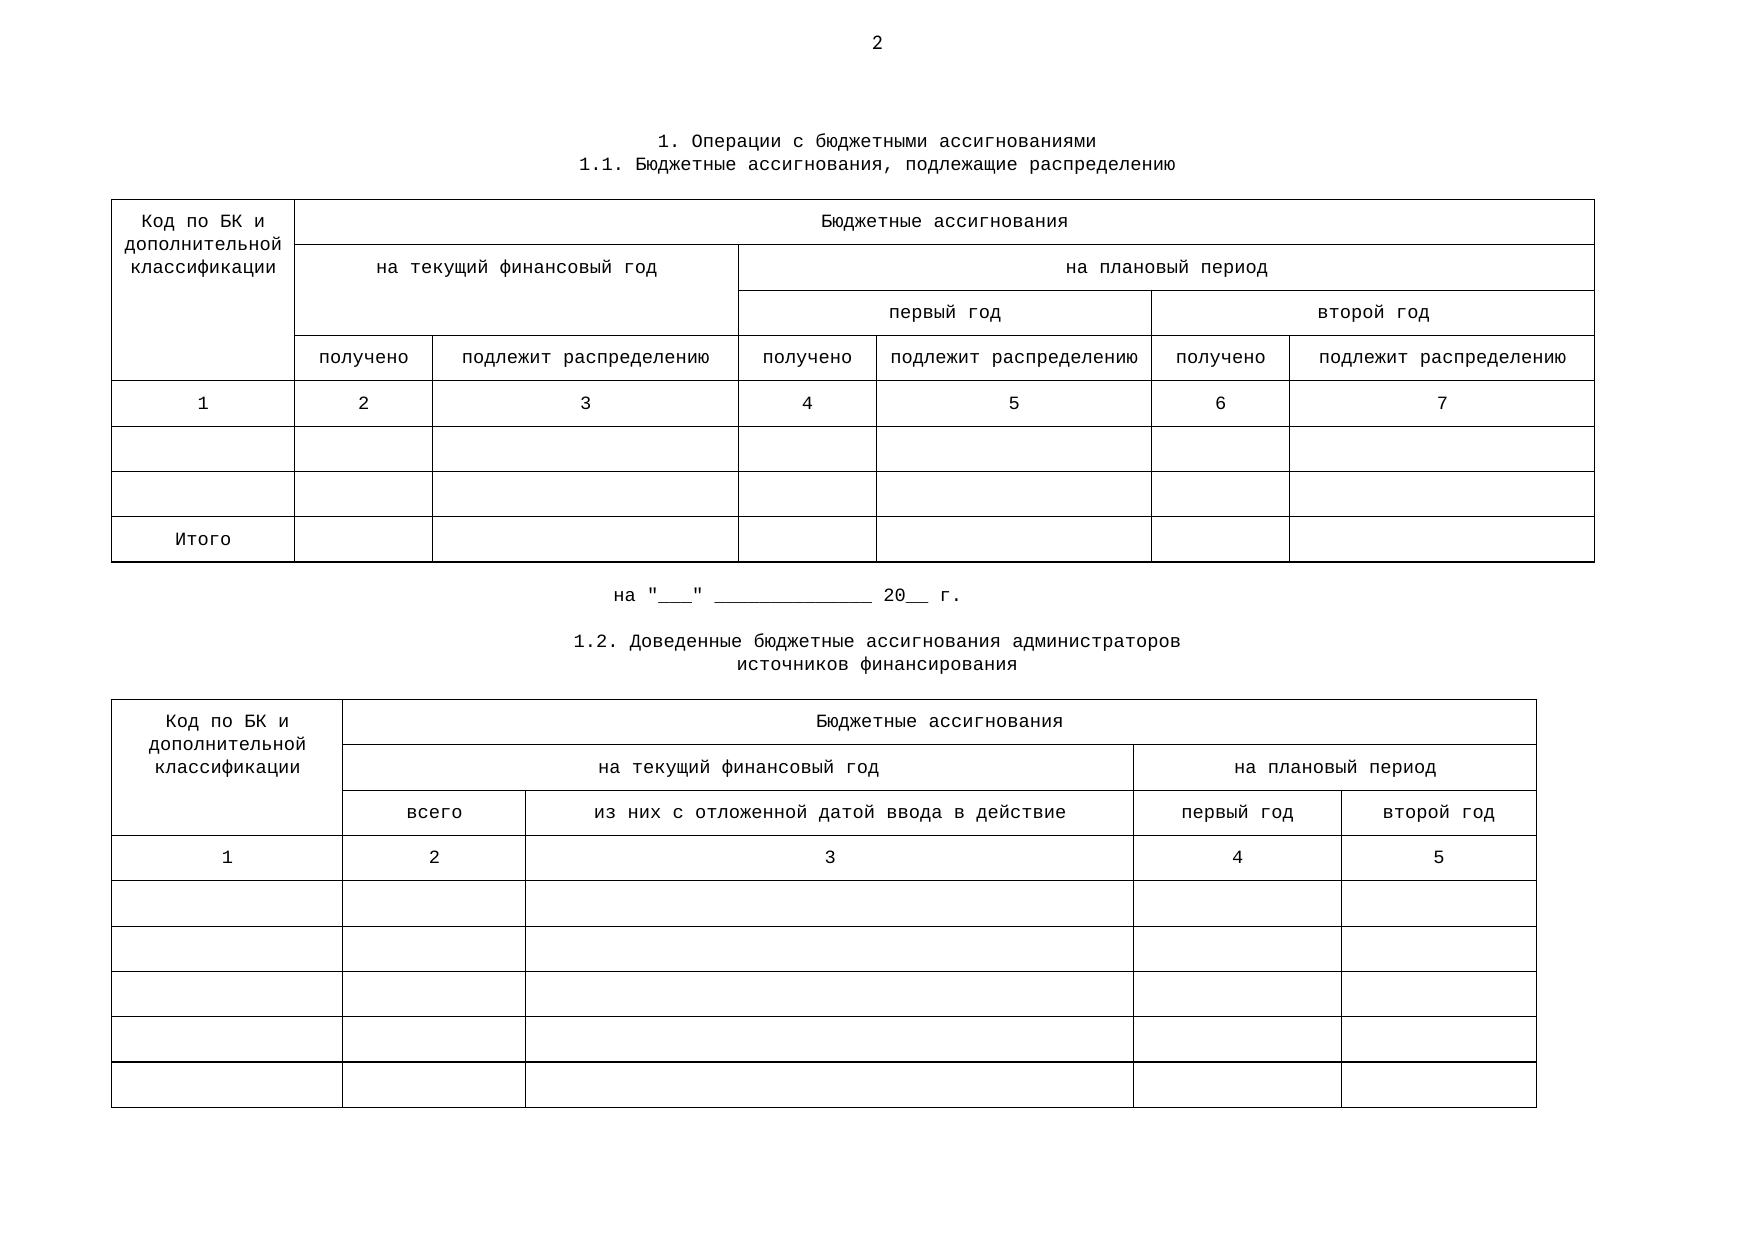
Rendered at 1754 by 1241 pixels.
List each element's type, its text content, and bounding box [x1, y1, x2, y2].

table_cell [1290, 427, 1594, 471]
table_cell [112, 472, 294, 516]
table_cell [1342, 881, 1536, 926]
table_cell [343, 972, 525, 1016]
table_cell [343, 1017, 525, 1061]
table_cell [295, 517, 432, 561]
table_cell [1134, 1063, 1341, 1107]
table_cell 2 [343, 836, 525, 880]
text 1.1. Бюджетные ассигнования, подлежащие распределению [118, 153, 1636, 176]
table_cell второй год [1152, 291, 1594, 335]
table_cell [877, 427, 1151, 471]
table_cell [433, 472, 738, 516]
table_cell 1 [112, 836, 342, 880]
table_cell всего [343, 791, 525, 835]
table_cell на плановый период [739, 245, 1594, 289]
table_cell 4 [739, 381, 876, 426]
table_header Бюджетные ассигнования [295, 200, 1594, 244]
table_cell на текущий финансовый год [343, 745, 1133, 789]
table_cell 4 [1134, 836, 1341, 880]
table_cell [1342, 1063, 1536, 1107]
table_cell [1152, 517, 1289, 561]
table_cell 2 [295, 381, 432, 426]
table_cell [1134, 972, 1341, 1016]
table_cell [739, 472, 876, 516]
table_header Бюджетные ассигнования [343, 700, 1536, 744]
table_cell [112, 881, 342, 926]
table_cell из них с отложенной датой ввода в действие [526, 791, 1133, 835]
table_cell 1 [112, 381, 294, 426]
table_cell [1290, 472, 1594, 516]
table_cell на плановый период [1134, 745, 1536, 789]
table_cell [295, 427, 432, 471]
text 1.2. Доведенные бюджетные ассигнования администраторов [118, 630, 1636, 653]
table_cell [1134, 881, 1341, 926]
table_cell получено [295, 336, 432, 380]
table_cell [1290, 517, 1594, 561]
table_cell 3 [526, 836, 1133, 880]
table_cell 5 [877, 381, 1151, 426]
table_cell [1342, 1017, 1536, 1061]
table_cell [1152, 427, 1289, 471]
table_cell второй год [1342, 791, 1536, 835]
table_cell 3 [433, 381, 738, 426]
table_cell [295, 472, 432, 516]
table_cell подлежит распределению [433, 336, 738, 380]
text источников финансирования [118, 653, 1636, 676]
table_cell [526, 927, 1133, 971]
table_cell [433, 517, 738, 561]
table_cell первый год [1134, 791, 1341, 835]
table_cell [1342, 972, 1536, 1016]
table_header Код по БК и дополнительной классификации [112, 200, 294, 380]
table_cell получено [739, 336, 876, 380]
table_cell 5 [1342, 836, 1536, 880]
table_cell [112, 1017, 342, 1061]
table_cell Итого [112, 517, 294, 561]
table_cell [1134, 927, 1341, 971]
table_header Код по БК и дополнительной классификации [112, 700, 342, 835]
table_cell [877, 517, 1151, 561]
table_cell [433, 427, 738, 471]
table_cell [112, 1063, 342, 1107]
table_cell [739, 517, 876, 561]
table_cell [1134, 1017, 1341, 1061]
text на "___" ______________ 20__ г. [118, 586, 1636, 607]
table_cell [1342, 927, 1536, 971]
table_cell [1152, 472, 1289, 516]
table_cell на текущий финансовый год [295, 245, 738, 335]
table_cell [526, 881, 1133, 926]
table_cell [877, 472, 1151, 516]
table_cell [526, 1017, 1133, 1061]
table_cell [526, 1063, 1133, 1107]
table_cell [343, 881, 525, 926]
table_cell [343, 927, 525, 971]
table_cell [112, 972, 342, 1016]
table_cell [343, 1063, 525, 1107]
table_cell 7 [1290, 381, 1594, 426]
table_cell подлежит распределению [1290, 336, 1594, 380]
table_cell получено [1152, 336, 1289, 380]
table_cell [739, 427, 876, 471]
table_cell [526, 972, 1133, 1016]
table_cell [112, 427, 294, 471]
table_cell [112, 927, 342, 971]
table_cell первый год [739, 291, 1151, 335]
text 1. Операции с бюджетными ассигнованиями [118, 130, 1636, 153]
table_cell 6 [1152, 381, 1289, 426]
table_cell подлежит распределению [877, 336, 1151, 380]
